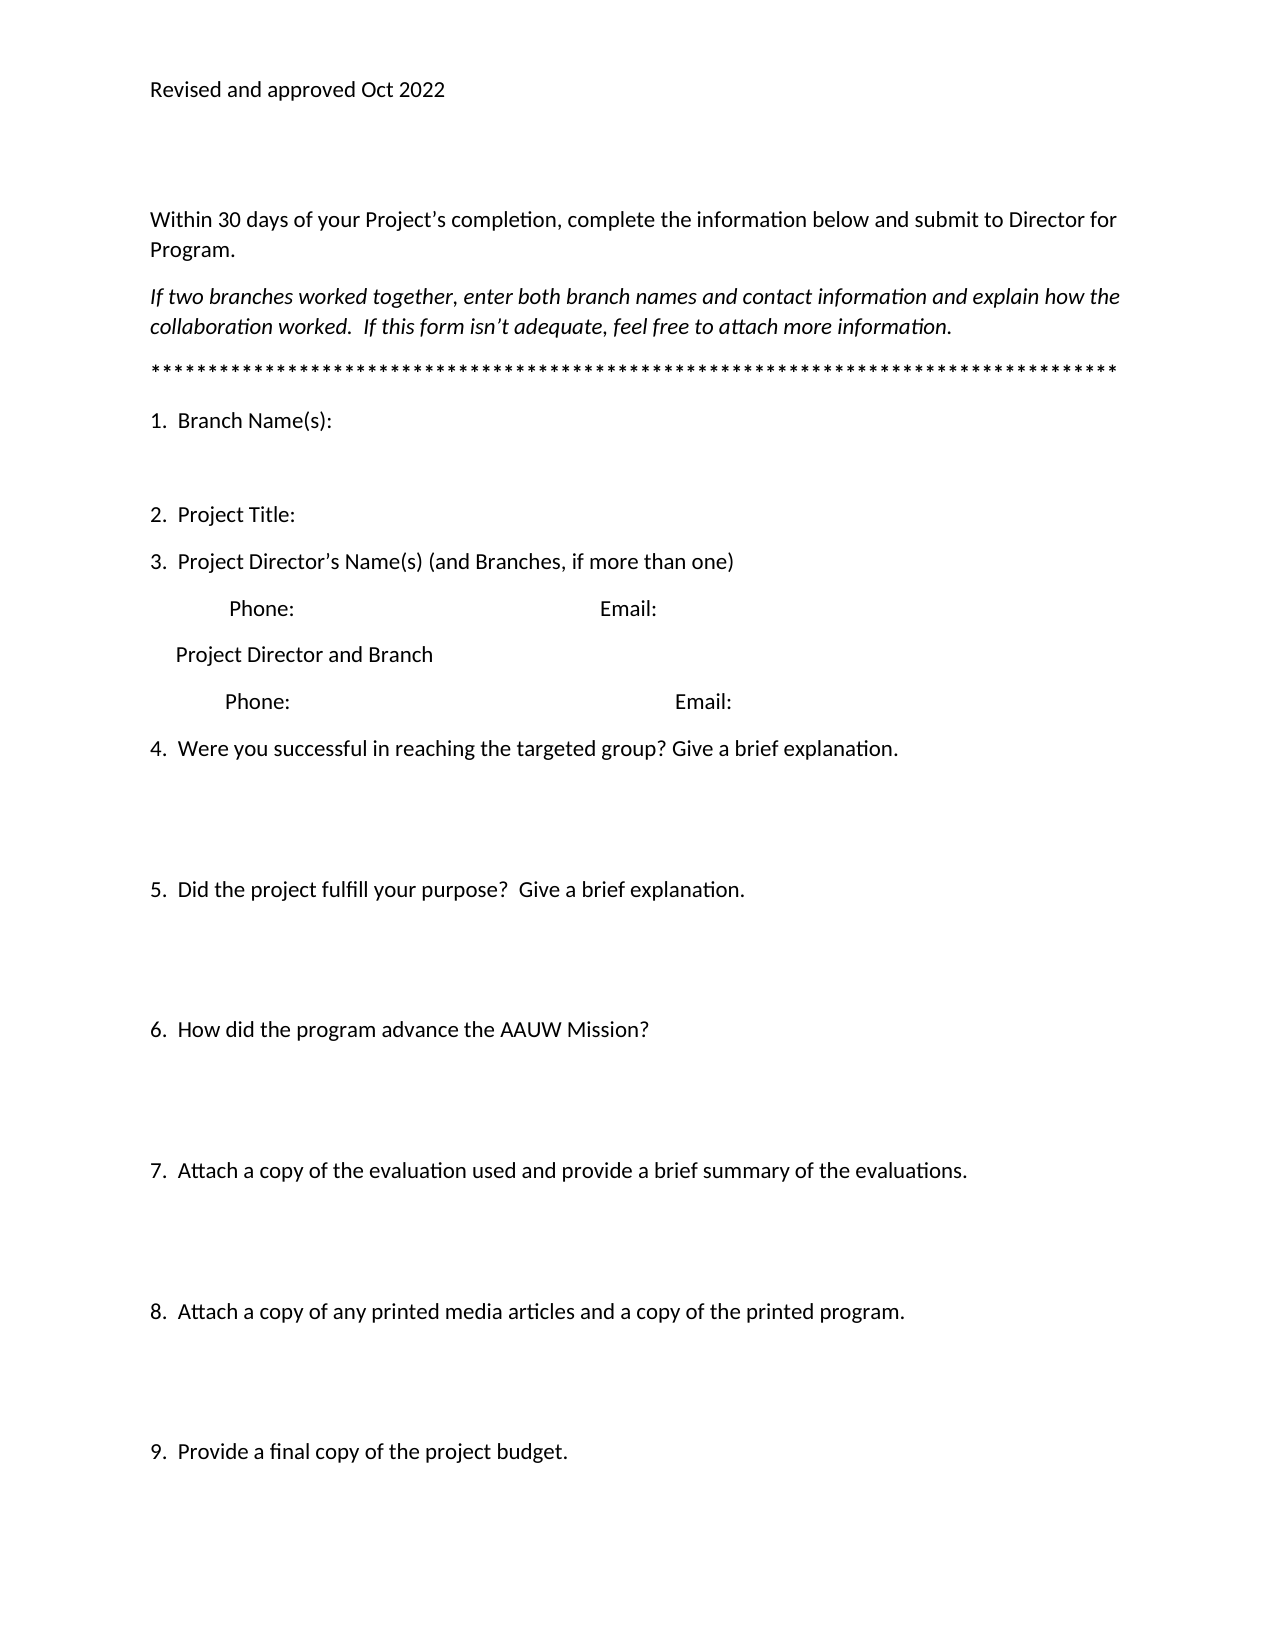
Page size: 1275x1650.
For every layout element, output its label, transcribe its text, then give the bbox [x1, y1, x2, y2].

text 5. Did the project fulfill your purpose? Give a brief explanation. [150, 875, 1125, 903]
text 7. Attach a copy of the evaluation used and provide a brief summary of the evaluations. [150, 1156, 1125, 1184]
text 4. Were you successful in reaching the targeted group? Give a brief explanation. [150, 734, 1125, 762]
text Project Director and Branch [150, 641, 1125, 668]
text 6. How did the program advance the AAUW Mission? [150, 1016, 1125, 1043]
text 8. Attach a copy of any printed media articles and a copy of the printed program. [150, 1297, 1125, 1325]
text 3. Project Director’s Name(s) (and Branches, if more than one) [150, 547, 1125, 575]
text 1. Branch Name(s): [150, 406, 1125, 434]
text 9. Provide a final copy of the project budget. [150, 1437, 1125, 1465]
text ************************************************************************************* [150, 359, 1125, 387]
text Phone: Email: [150, 687, 1125, 715]
text Within 30 days of your Project’s completion, complete the information below and submit to Director for Program. [150, 205, 1125, 263]
text 2. Project Title: [150, 500, 1125, 528]
text If two branches worked together, enter both branch names and contact information and explain how the collaboration worked. If this form isn’t adequate, feel free to attach more information. [150, 282, 1125, 340]
text Phone: Email: [150, 594, 1125, 622]
